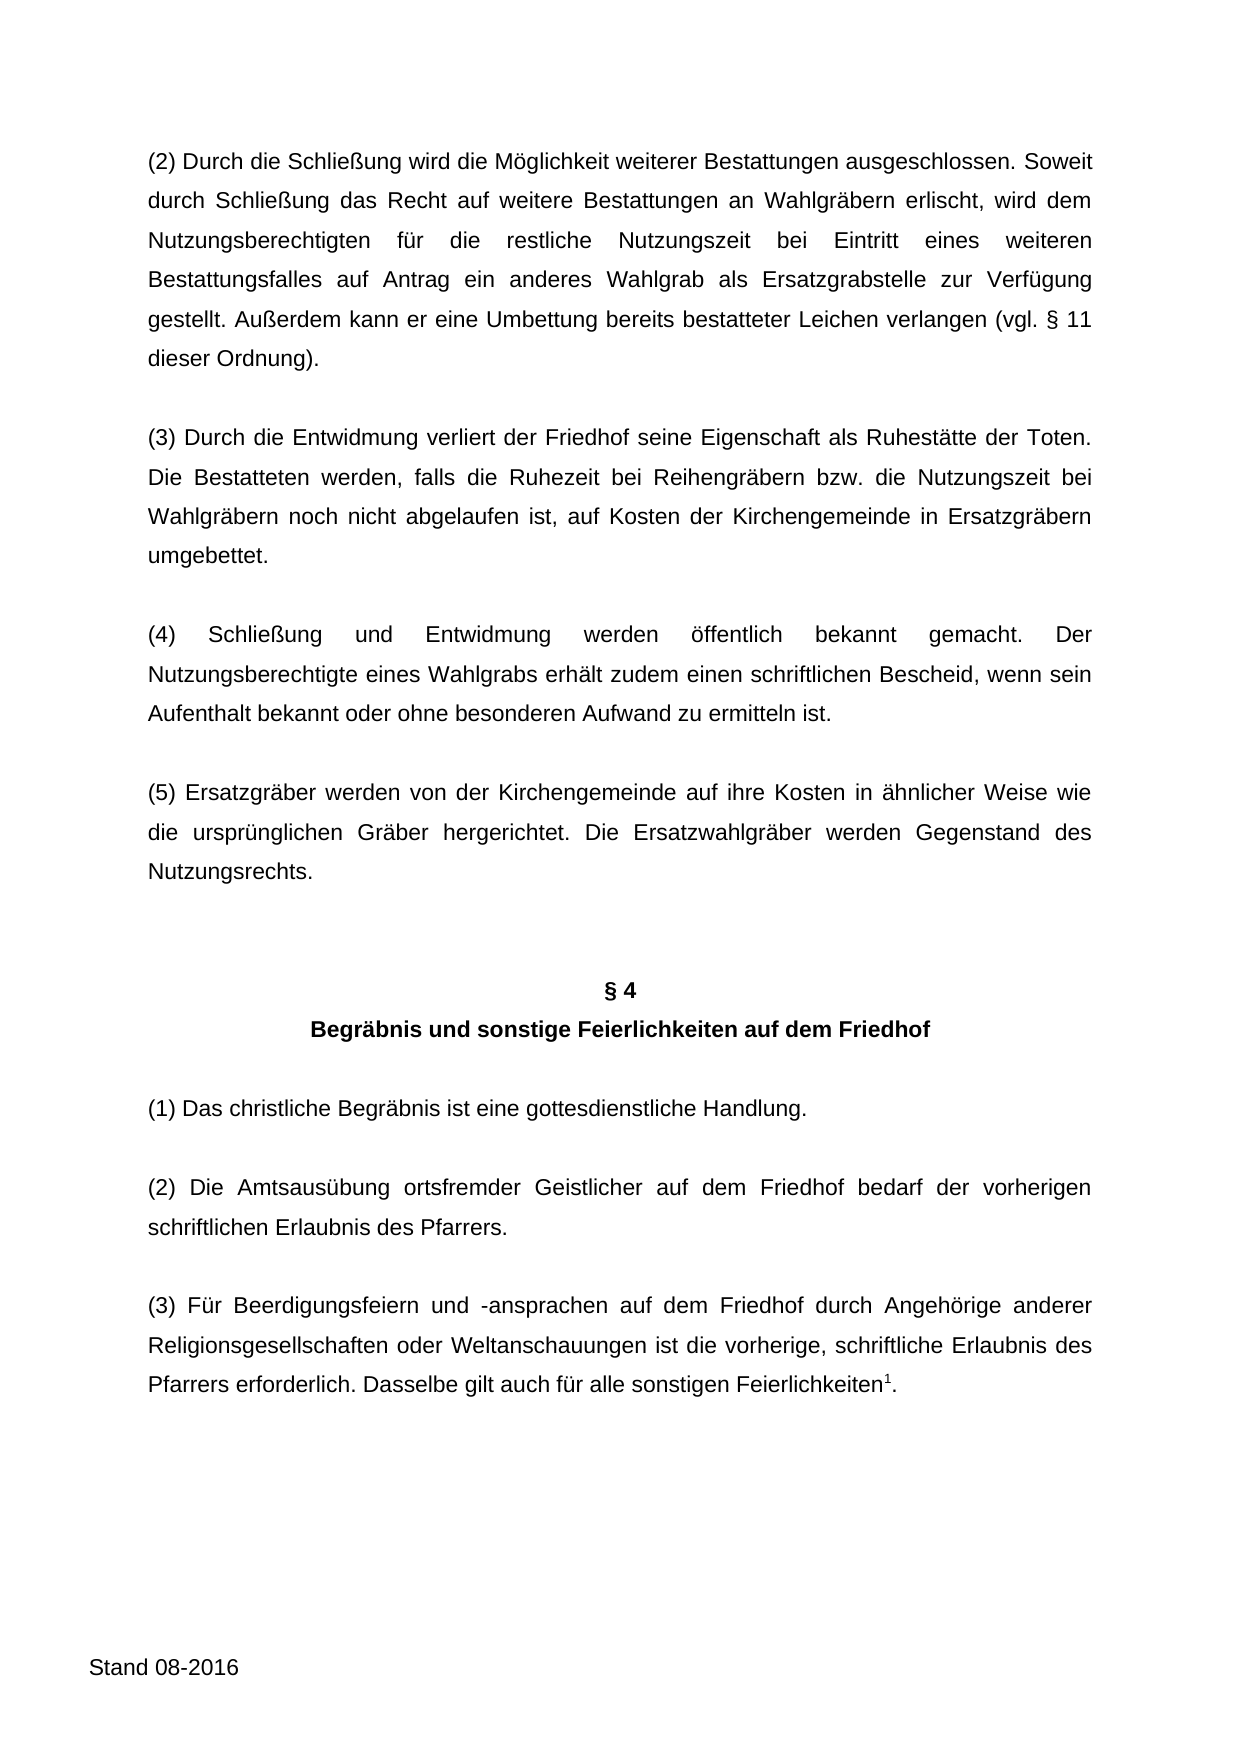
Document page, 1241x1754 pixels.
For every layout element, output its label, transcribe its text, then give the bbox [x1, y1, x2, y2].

text Begräbnis und sonstige Feierlichkeiten auf dem Friedhof [148, 1016, 1093, 1042]
text (3) Für Beerdigungsfeiern und -ansprachen auf dem Friedhof durch Angehörige anderer Religionsgesellschaften oder Weltanschauungen ist die vorherige, schriftliche Erlaubnis des Pfarrers erforderlich. Dasselbe gilt auch für alle sonstigen Feierlichkeiten. [148, 1292, 1093, 1398]
text (4) Schließung und Entwidmung werden öffentlich bekannt gemacht. Der Nutzungsberechtigte eines Wahlgrabs erhält zudem einen schriftlichen Bescheid, wenn sein Aufenthalt bekannt oder ohne besonderen Aufwand zu ermitteln ist. [148, 621, 1093, 727]
text (2) Durch die Schließung wird die Möglichkeit weiterer Bestattungen ausgeschlossen. Soweit durch Schließung das Recht auf weitere Bestattungen an Wahlgräbern erlischt, wird dem Nutzungsberechtigten für die restliche Nutzungszeit bei Eintritt eines weiteren Bestattungsfalles auf Antrag ein anderes Wahlgrab als Ersatzgrabstelle zur Verfügung gestellt. Außerdem kann er eine Umbettung bereits bestatteter Leichen verlangen (vgl. § 11 dieser Ordnung). [148, 148, 1093, 371]
text § 4 [148, 977, 1093, 1003]
text (3) Durch die Entwidmung verliert der Friedhof seine Eigenschaft als Ruhestätte der Toten. Die Bestatteten werden, falls die Ruhezeit bei Reihengräbern bzw. die Nutzungszeit bei Wahlgräbern noch nicht abgelaufen ist, auf Kosten der Kirchengemeinde in Ersatzgräbern umgebettet. [148, 424, 1093, 569]
text (1) Das christliche Begräbnis ist eine gottesdienstliche Handlung. [148, 1095, 1093, 1121]
text (5) Ersatzgräber werden von der Kirchengemeinde auf ihre Kosten in ähnlicher Weise wie die ursprünglichen Gräber hergerichtet. Die Ersatzwahlgräber werden Gegenstand des Nutzungsrechts. [148, 779, 1093, 884]
text (2) Die Amtsausübung ortsfremder Geistlicher auf dem Friedhof bedarf der vorherigen schriftlichen Erlaubnis des Pfarrers. [148, 1174, 1093, 1240]
